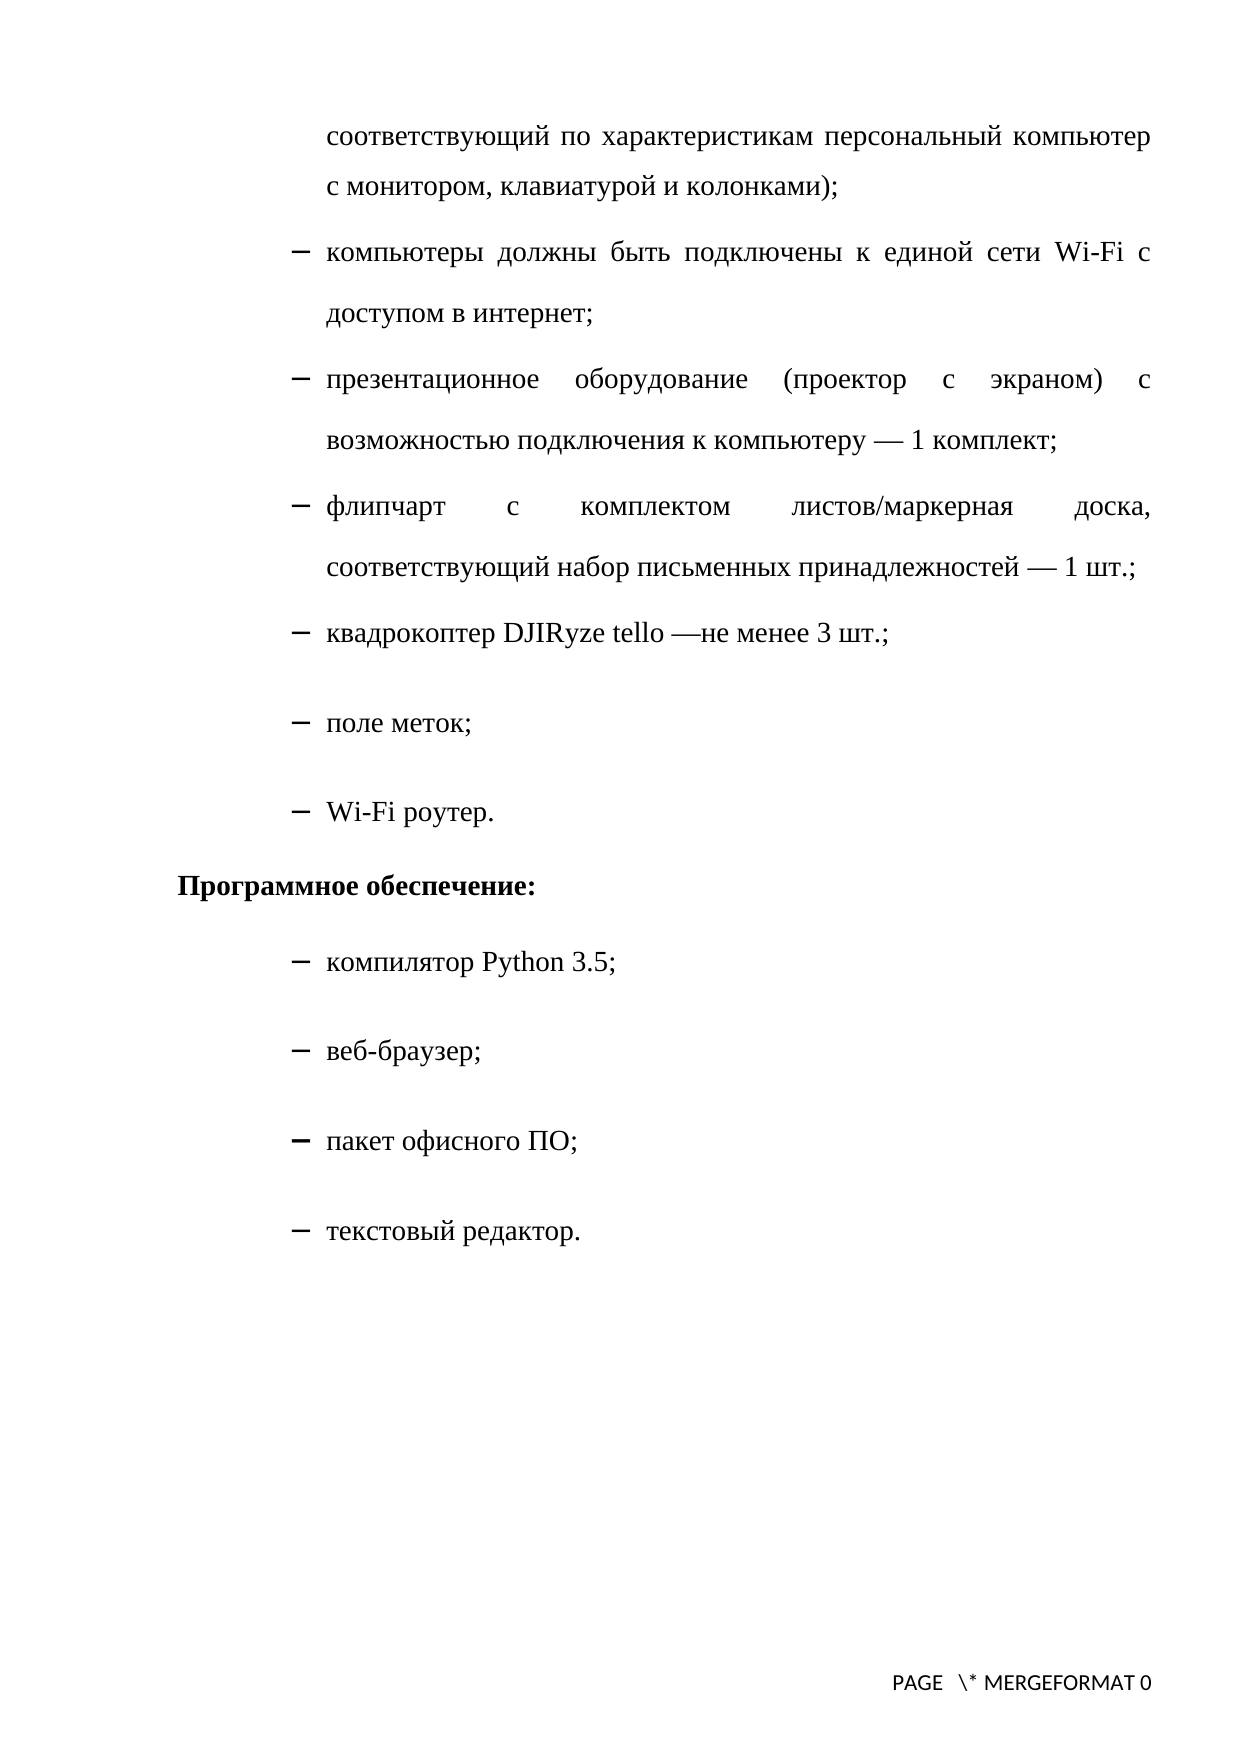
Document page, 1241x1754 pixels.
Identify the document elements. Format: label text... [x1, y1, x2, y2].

list поле меток; [288, 689, 1152, 749]
list Wi-Fi роутер. [288, 779, 1152, 838]
list презентационное оборудование (проектор с экраном) с возможностью подключения к компьютеру — 1 комплект; [288, 346, 1152, 456]
list веб-браузер; [288, 1017, 1152, 1077]
list флипчарт с комплектом листов/маркерная доска, соответствующий набор письменных принадлежностей — 1 шт.; [288, 472, 1152, 583]
list компилятор Python 3.5; [288, 928, 1152, 988]
list квадрокоптер DJIRyze tello —не менее 3 шт.; [288, 599, 1152, 659]
list текстовый редактор. [288, 1197, 1152, 1257]
list пакет офисного ПО; [288, 1107, 1152, 1167]
text Программное обеспечение: [177, 868, 1152, 902]
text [326, 118, 1152, 202]
list компьютеры должны быть подключены к единой сети Wi-Fi с доступом в интернет; [288, 219, 1152, 329]
